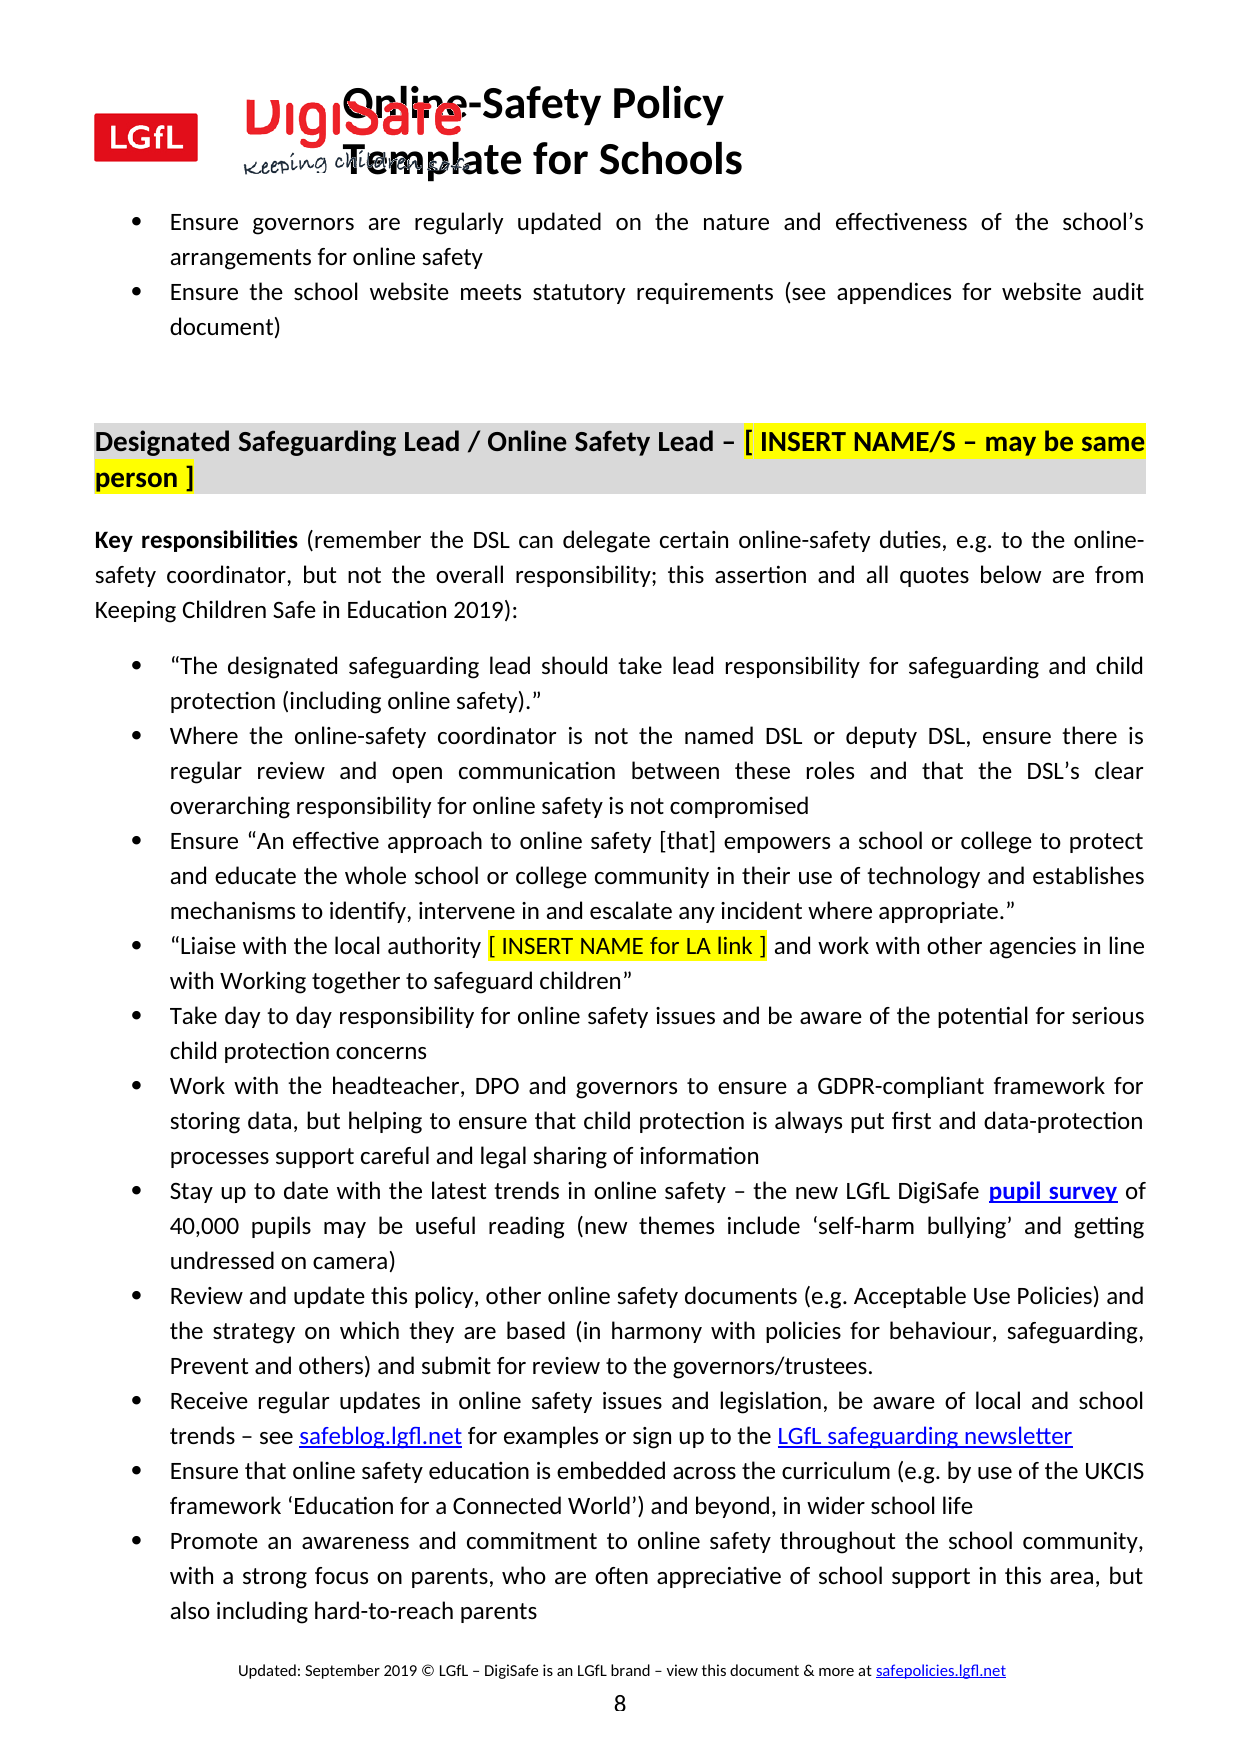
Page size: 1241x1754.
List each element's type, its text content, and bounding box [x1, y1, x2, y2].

list Ensure the school website meets statutory requirements (see appendices for website audit document) [132, 277, 1146, 342]
list Where the online-safety coordinator is not the named DSL or deputy DSL, ensure there is regular review and open communication between these roles and that the DSL’s clear overarching responsibility for online safety is not compromised [132, 720, 1146, 821]
list Ensure governors are regularly updated on the nature and effectiveness of the school’s arrangements for online safety [132, 207, 1146, 272]
list “Liaise with the local authority [ INSERT NAME for LA link ] and work with other agencies in line with Working together to safeguard children” [132, 930, 1146, 996]
list Ensure “An effective approach to online safety [that] empowers a school or college to protect and educate the whole school or college community in their use of technology and establishes mechanisms to identify, intervene in and escalate any incident where appropriate.” [132, 825, 1146, 926]
list Work with the headteacher, DPO and governors to ensure a GDPR-compliant framework for storing data, but helping to ensure that child protection is always put first and data-protection processes support careful and legal sharing of information [132, 1070, 1146, 1171]
text Key responsibilities (remember the DSL can delegate certain online-safety duties, e.g. to the online-safety coordinator, but not the overall responsibility; this assertion and all quotes below are from Keeping Children Safe in Education 2019): [94, 524, 1146, 625]
list Promote an awareness and commitment to online safety throughout the school community, with a strong focus on parents, who are often appreciative of school support in this area, but also including hard-to-reach parents [132, 1525, 1146, 1626]
list “The designated safeguarding lead should take lead responsibility for safeguarding and child protection (including online safety).” [132, 650, 1146, 716]
list Ensure that online safety education is embedded across the curriculum (e.g. by use of the UKCIS framework ‘Education for a Connected World’) and beyond, in wider school life [132, 1455, 1146, 1521]
picture [86, 97, 474, 178]
list Take day to day responsibility for online safety issues and be aware of the potential for serious child protection concerns [132, 1000, 1146, 1066]
list Receive regular updates in online safety issues and legislation, be aware of local and school trends – see safeblog.lgfl.net for examples or sign up to the LGfL safeguarding newsletter [132, 1385, 1146, 1451]
list Stay up to date with the latest trends in online safety – the new LGfL DigiSafe pupil survey of 40,000 pupils may be useful reading (new themes include ‘self-harm bullying’ and getting undressed on camera) [132, 1175, 1146, 1276]
list Review and update this policy, other online safety documents (e.g. Acceptable Use Policies) and the strategy on which they are based (in harmony with policies for behaviour, safeguarding, Prevent and others) and submit for review to the governors/trustees. [132, 1280, 1146, 1381]
subtitle Designated Safeguarding Lead / Online Safety Lead – [ INSERT NAME/S – may be same person ] [94, 423, 1146, 494]
